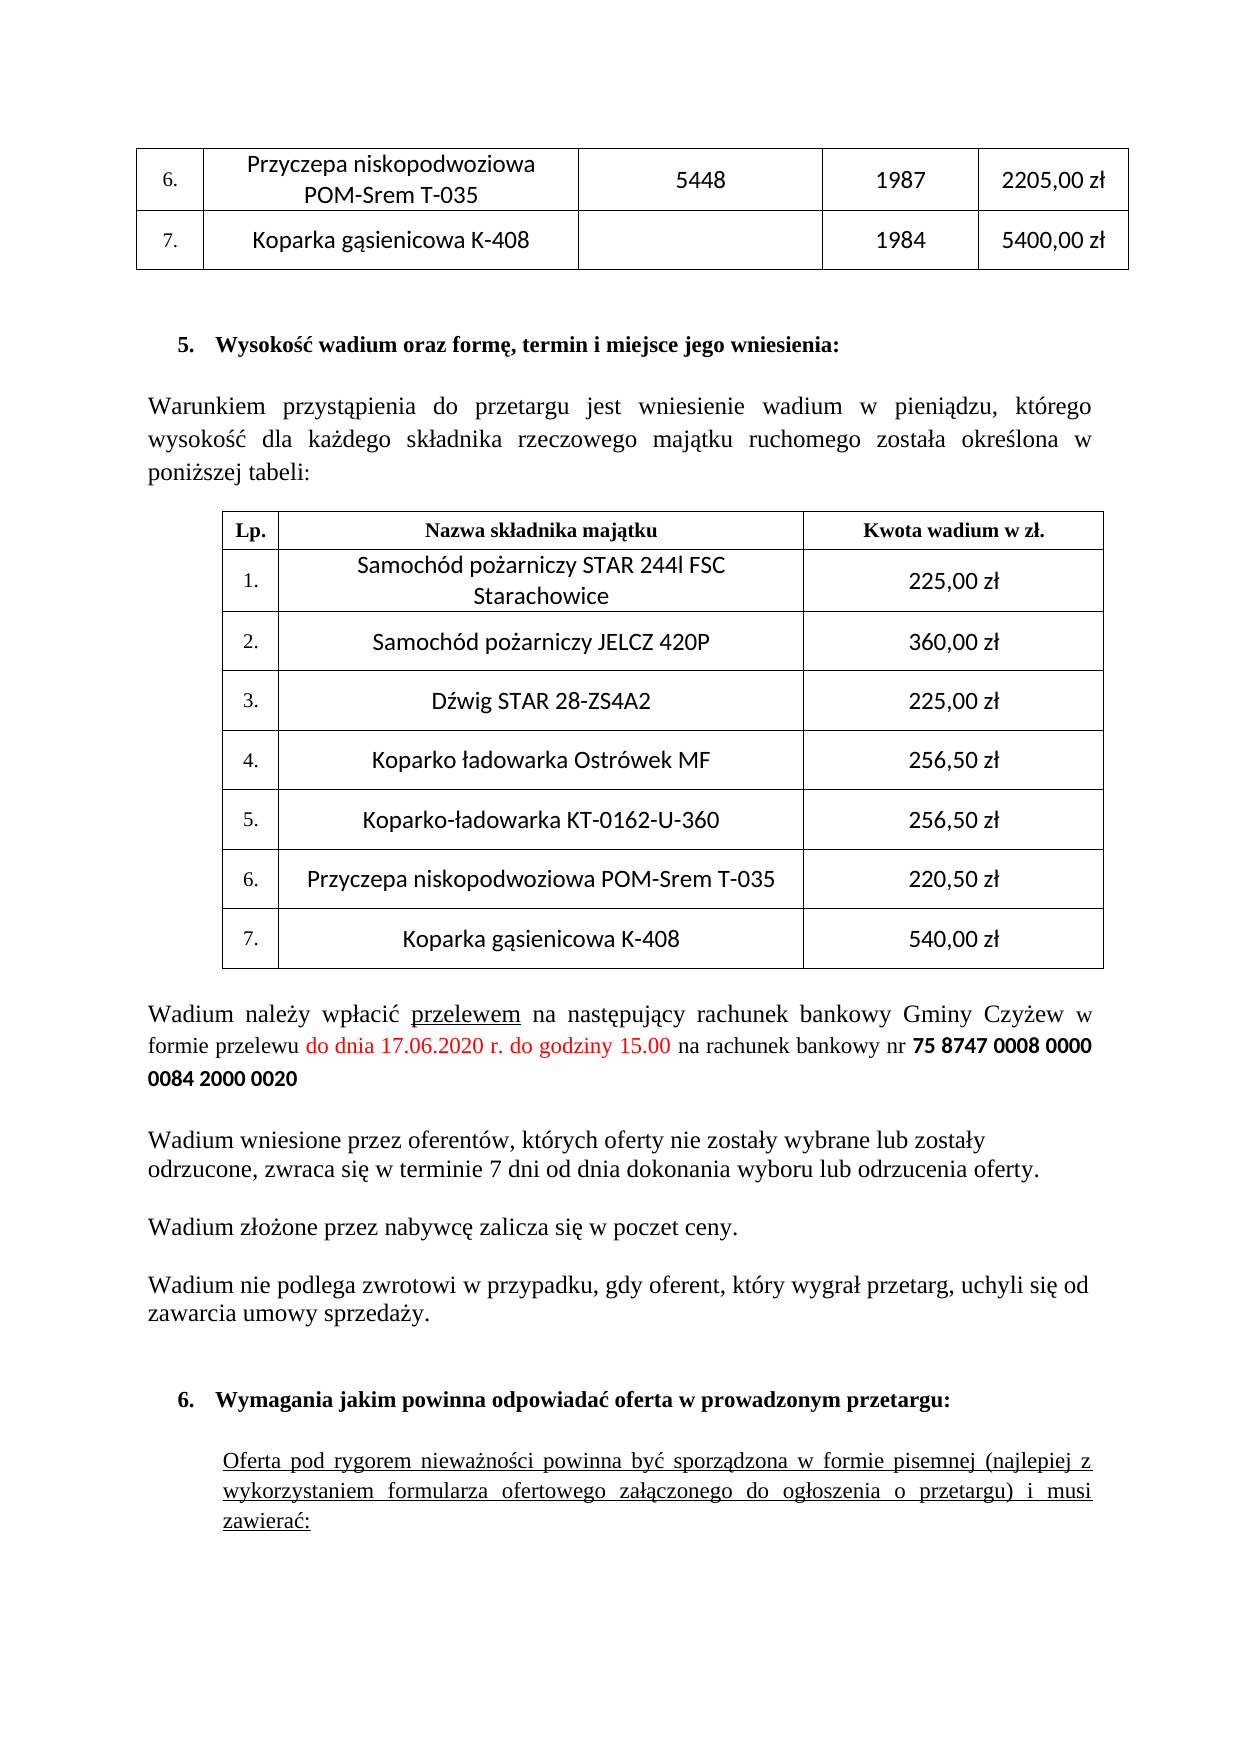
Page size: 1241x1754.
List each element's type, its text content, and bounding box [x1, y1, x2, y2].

table_cell 6. [223, 850, 278, 908]
table_cell 7. [137, 211, 203, 269]
table_header Lp. [223, 512, 278, 548]
table_cell Przyczepa niskopodwoziowa POM-Srem T-035 [279, 850, 803, 908]
list Oferta pod rygorem nieważności powinna być sporządzona w formie pisemnej (najlepiej z wykorzystaniem formularza ofertowego załączonego do ogłoszenia o przetargu) i musi zawierać: [223, 1447, 1093, 1470]
list Oferta pod rygorem nieważności powinna być sporządzona w formie pisemnej (najlepiej z wykorzystaniem formularza ofertowego załączonego do ogłoszenia o przetargu) i musi zawierać: [223, 1471, 1093, 1500]
table_cell 540,00 zł [804, 909, 1103, 967]
list Oferta pod rygorem nieważności powinna być sporządzona w formie pisemnej (najlepiej z wykorzystaniem formularza ofertowego załączonego do ogłoszenia o przetargu) i musi zawierać: [223, 1501, 1093, 1534]
table_cell 1984 [823, 211, 978, 269]
table_cell 220,50 zł [804, 850, 1103, 908]
table_cell 2205,00 zł [979, 149, 1128, 210]
table_cell 360,00 zł [804, 612, 1103, 670]
table_cell 7. [223, 909, 278, 967]
table_cell Dźwig STAR 28-ZS4A2 [279, 671, 803, 729]
list Wymagania jakim powinna odpowiadać oferta w prowadzonym przetargu: [177, 1387, 1093, 1413]
table_cell 256,50 zł [804, 731, 1103, 789]
table_cell Koparko-ładowarka KT-0162-U-360 [279, 790, 803, 848]
table_cell 5. [223, 790, 278, 848]
table_cell [579, 211, 822, 269]
text Wadium nie podlega zwrotowi w przypadku, gdy oferent, który wygrał przetarg, uchyli się od zawarcia umowy sprzedaży. [148, 1270, 1093, 1327]
table_cell 5400,00 zł [979, 211, 1128, 269]
table_cell 2. [223, 612, 278, 670]
table_cell 6. [137, 149, 203, 210]
table_cell 4. [223, 731, 278, 789]
table_cell 225,00 zł [804, 671, 1103, 729]
table_cell Koparka gąsienicowa K-408 [204, 211, 578, 269]
table_cell 1987 [823, 149, 978, 210]
list Wysokość wadium oraz formę, termin i miejsce jego wniesienia: [177, 331, 1093, 357]
table_cell Samochód pożarniczy JELCZ 420P [279, 612, 803, 670]
table_cell Koparka gąsienicowa K-408 [279, 909, 803, 967]
table_cell Koparko ładowarka Ostrówek MF [279, 731, 803, 789]
table_cell 1. [223, 550, 278, 611]
table_cell 3. [223, 671, 278, 729]
list Warunkiem przystąpienia do przetargu jest wniesienie wadium w pieniądzu, którego wysokość dla każdego składnika rzeczowego majątku ruchomego została określona w poniższej tabeli: [148, 391, 1093, 486]
table_cell 5448 [579, 149, 822, 210]
table_cell 225,00 zł [804, 550, 1103, 611]
table_cell Samochód pożarniczy STAR 244l FSC Starachowice [279, 550, 803, 611]
table_cell Przyczepa niskopodwoziowa POM-Srem T-035 [204, 149, 578, 210]
table_cell 256,50 zł [804, 790, 1103, 848]
table_header Kwota wadium w zł. [804, 512, 1103, 548]
text Wadium wniesione przez oferentów, których oferty nie zostały wybrane lub zostały odrzucone, zwraca się w terminie 7 dni od dnia dokonania wyboru lub odrzucenia oferty. [148, 1125, 1093, 1183]
table_header Nazwa składnika majątku [279, 512, 803, 548]
text Wadium złożone przez nabywcę zalicza się w poczet ceny. [148, 1212, 1093, 1241]
list Wadium należy wpłacić przelewem na następujący rachunek bankowy Gminy Czyżew w formie przelewu do dnia 17.06.2020 r. do godziny 15.00 na rachunek bankowy nr 75 8747 0008 0000 0084 2000 0020 [148, 999, 1093, 1092]
